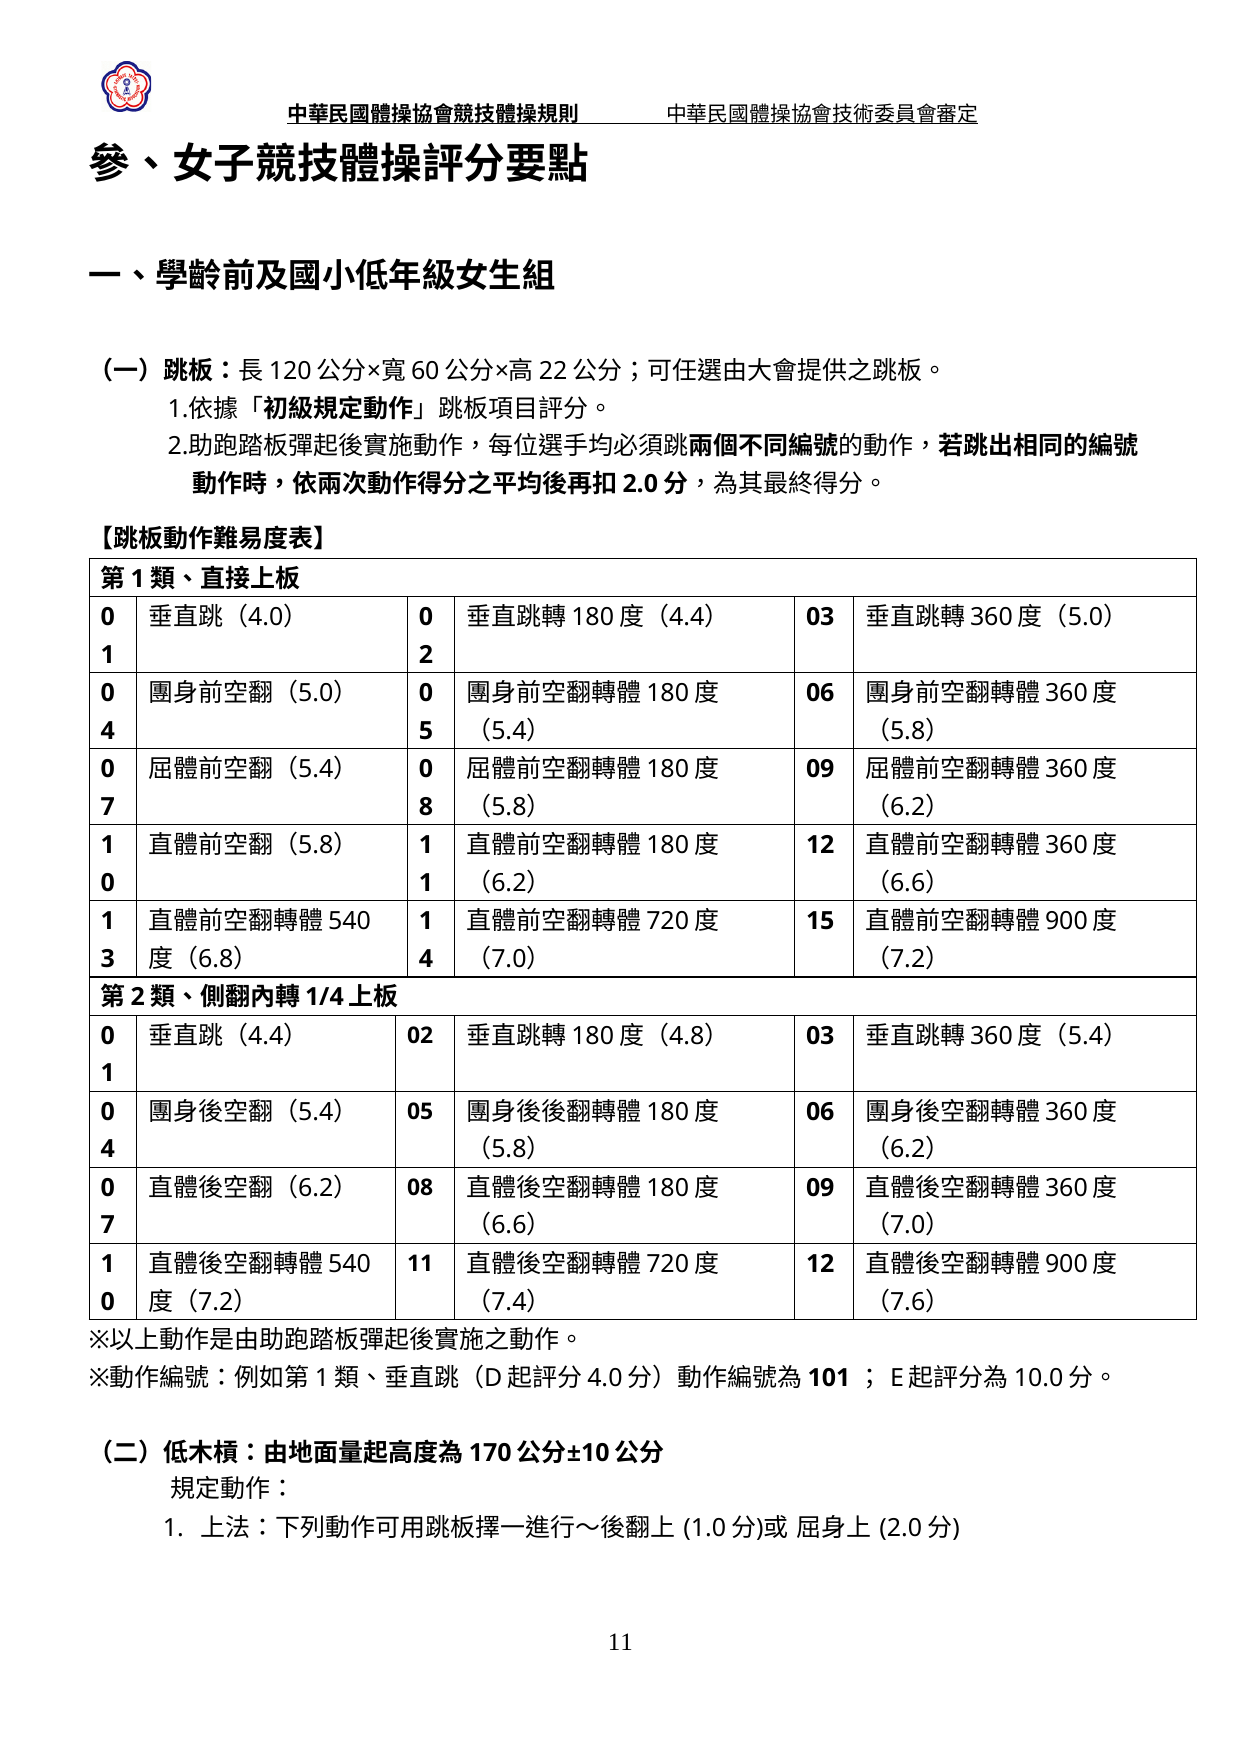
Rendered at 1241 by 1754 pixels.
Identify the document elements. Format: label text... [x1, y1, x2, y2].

table_cell 直體後空翻轉體900度（7.6） [854, 1244, 1196, 1319]
table_cell 直體後空翻轉體360度（7.0） [854, 1168, 1196, 1243]
table_cell 直體前空翻轉體360度（6.6） [854, 825, 1196, 900]
table_cell 團身後空翻（5.4） [137, 1092, 395, 1167]
text 規定動作： [170, 1470, 1152, 1508]
table_cell 01 [90, 597, 136, 672]
text 1.依據「初級規定動作」跳板項目評分。 [167, 389, 1152, 426]
table_cell 11 [408, 825, 454, 900]
text ※動作編號：例如第1類、垂直跳（D起評分4.0分）動作編號為101 ； E起評分為10.0分。 [89, 1358, 1152, 1395]
table_cell 11 [396, 1244, 454, 1319]
text 參、女子競技體操評分要點 [89, 126, 1152, 201]
text 【跳板動作難易度表】 [89, 520, 1152, 558]
table_cell 10 [90, 1244, 136, 1319]
table_cell 05 [396, 1092, 454, 1167]
table_cell 團身前空翻轉體180度（5.4） [455, 673, 794, 748]
table_cell 直體前空翻（5.8） [137, 825, 407, 900]
table_cell 01 [90, 1016, 136, 1091]
table_cell 垂直跳（4.0） [137, 597, 407, 672]
table_cell 06 [795, 673, 853, 748]
list 上法：下列動作可用跳板擇一進行～後翻上 (1.0分)或 屈身上 (2.0分) [163, 1508, 1152, 1545]
table_cell 垂直跳轉180度（4.8） [455, 1016, 794, 1091]
table_cell 03 [795, 1016, 853, 1091]
table_header 第1類、直接上板 [90, 559, 1196, 596]
text （二）低木槓：由地面量起高度為170公分± [89, 1433, 1152, 1470]
text 2.助跑踏板彈起後實施動作，每位選手均必須跳兩個不同編號的動作，若跳出相同的編號動作時，依兩次動作得分之平均後再扣2.0分，為其最終得分。 [167, 426, 1152, 501]
table_cell 07 [90, 749, 136, 824]
table_cell 垂直跳轉180度（4.4） [455, 597, 794, 672]
table_cell 12 [795, 1244, 853, 1319]
text （一）跳板：長×寬×高；可任選由大會提供之跳板。 [89, 351, 1152, 389]
text 一、學齡前及國小低年級女生組 [89, 239, 1152, 314]
table_cell 直體後空翻轉體720度（7.4） [455, 1244, 794, 1319]
text ※以上動作是由助跑踏板彈起後實施之動作。 [89, 1320, 1152, 1358]
table_cell 09 [795, 749, 853, 824]
table_cell 08 [408, 749, 454, 824]
table_cell 15 [795, 901, 853, 976]
picture [101, 61, 152, 112]
table_cell 團身後後翻轉體180度（5.8） [455, 1092, 794, 1167]
table_cell 09 [795, 1168, 853, 1243]
table_cell 垂直跳轉360度（5.4） [854, 1016, 1196, 1091]
table_cell 屈體前空翻轉體180度（5.8） [455, 749, 794, 824]
table_cell 團身前空翻轉體360度（5.8） [854, 673, 1196, 748]
table_cell 04 [90, 673, 136, 748]
table_cell 垂直跳轉360度（5.0） [854, 597, 1196, 672]
table_cell 02 [408, 597, 454, 672]
table_cell 第2類、側翻內轉1/4上板 [90, 978, 1196, 1015]
table_cell 直體後空翻轉體180度（6.6） [455, 1168, 794, 1243]
table_cell 14 [408, 901, 454, 976]
table_cell 02 [396, 1016, 454, 1091]
table_cell 屈體前空翻（5.4） [137, 749, 407, 824]
table_cell 04 [90, 1092, 136, 1167]
table_cell 直體後空翻轉體540度（7.2） [137, 1244, 395, 1319]
table_cell 03 [795, 597, 853, 672]
table_cell 08 [396, 1168, 454, 1243]
table_cell 直體前空翻轉體720度（7.0） [455, 901, 794, 976]
table_cell 07 [90, 1168, 136, 1243]
table_cell 直體前空翻轉體540度（6.8） [137, 901, 407, 976]
table_cell 屈體前空翻轉體360度（6.2） [854, 749, 1196, 824]
table_cell 直體前空翻轉體900度（7.2） [854, 901, 1196, 976]
table_cell 團身前空翻（5.0） [137, 673, 407, 748]
table_cell 直體前空翻轉體180度（6.2） [455, 825, 794, 900]
table_cell 團身後空翻轉體360度（6.2） [854, 1092, 1196, 1167]
table_cell 06 [795, 1092, 853, 1167]
table_cell 10 [90, 825, 136, 900]
table_cell 垂直跳（4.4） [137, 1016, 395, 1091]
table_cell 05 [408, 673, 454, 748]
table_cell 直體後空翻（6.2） [137, 1168, 395, 1243]
table_cell 13 [90, 901, 136, 976]
table_cell 12 [795, 825, 853, 900]
